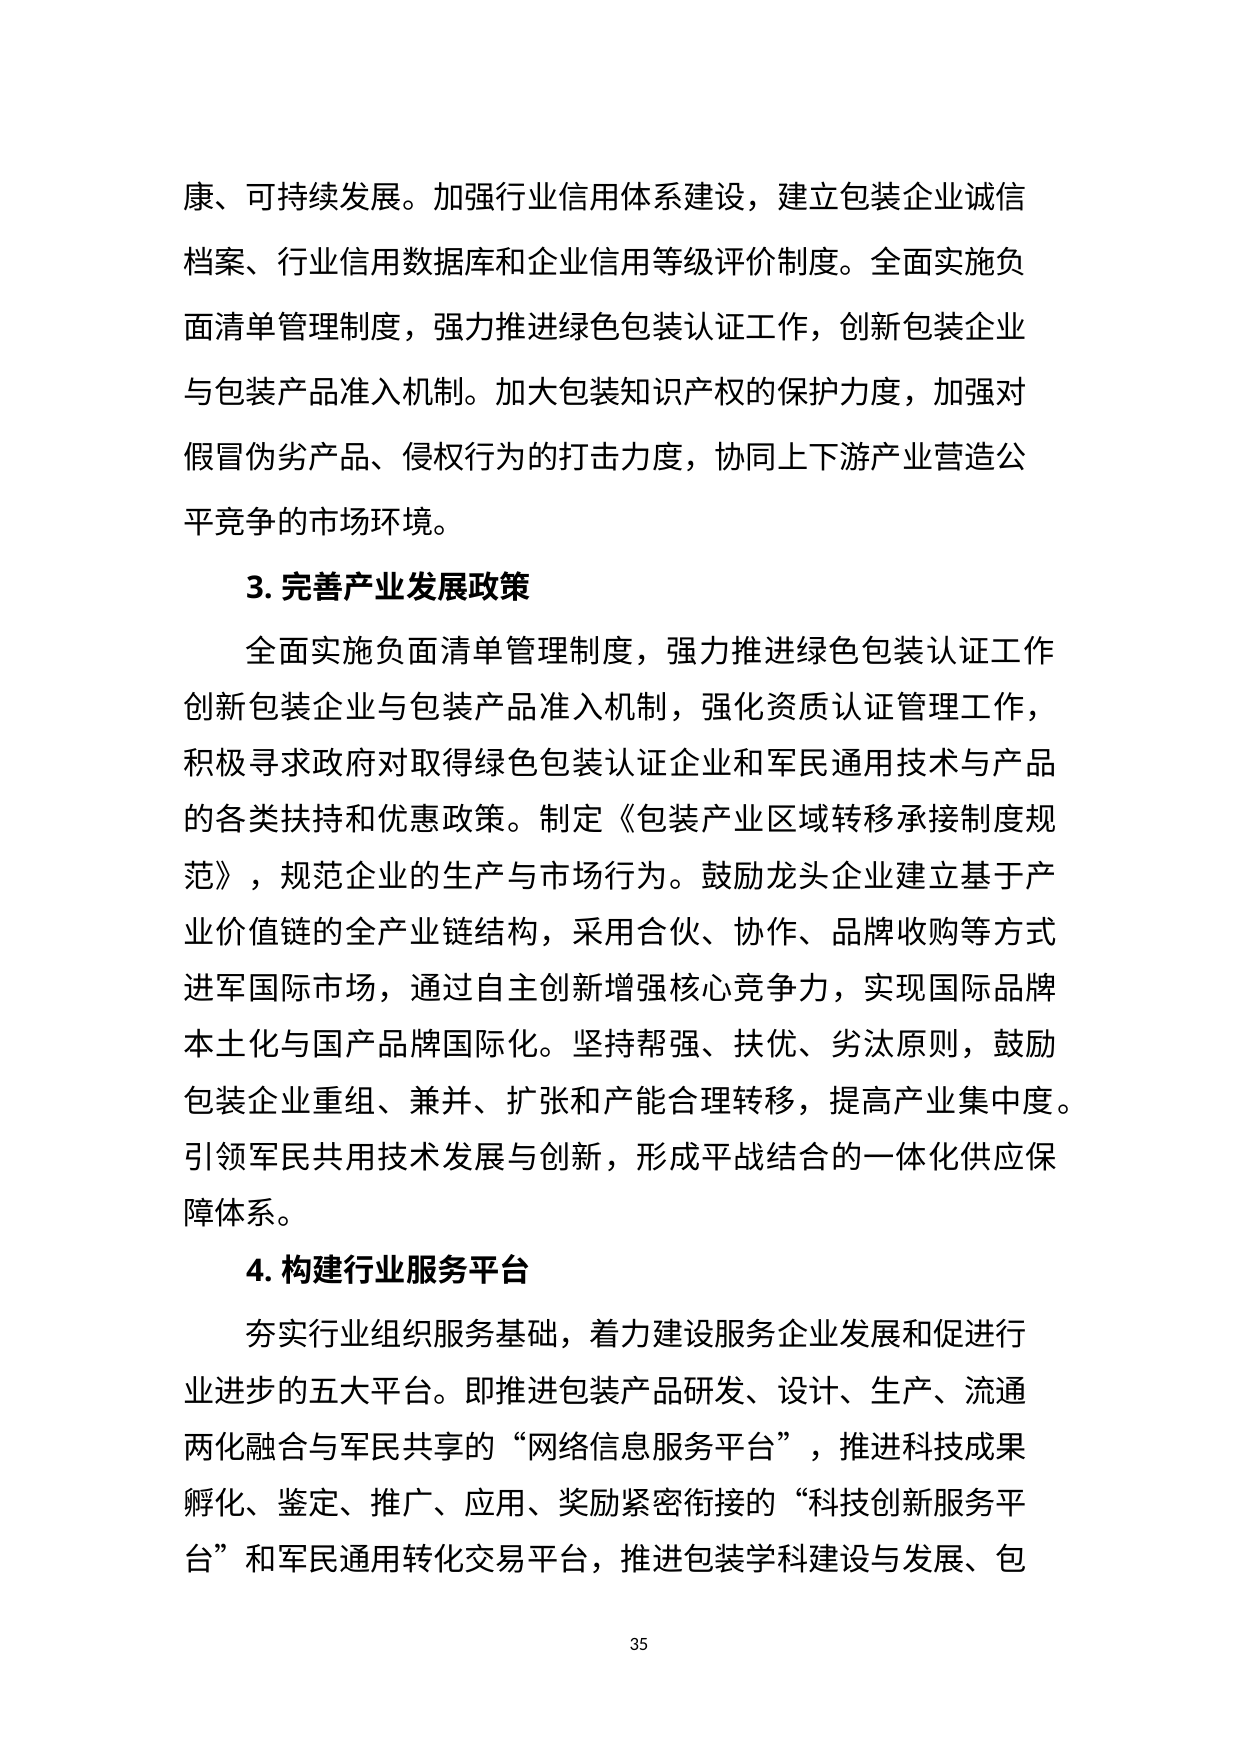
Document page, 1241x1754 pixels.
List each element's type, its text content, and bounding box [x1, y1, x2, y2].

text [183, 1301, 1057, 1582]
subtitle 3. 完善产业发展政策 [183, 552, 1057, 617]
text 全面实施负面清单管理制度，强力推进绿色包装认证工作，创新包装企业与包装产品准入机制，强化资质认证管理工作，积极寻求政府对取得绿色包装认证企业和军民通用技术与产品的各类扶持和优惠政策。制定《包装产业区域转移承接制度规范》，规范企业的生产与市场行为。鼓励龙头企业建立基于产业价值链的全产业链结构，采用合伙、协作、品牌收购等方式进军国际市场，通过自主创新增强核心竞争力，实现国际品牌本土化与国产品牌国际化。坚持帮强、扶优、劣汰原则，鼓励包装企业重组、兼并、扩张和产能合理转移，提高产业集中度。引领军民共用技术发展与创新，形成平战结合的一体化供应保障体系。 [183, 617, 1057, 1236]
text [183, 162, 1057, 552]
subtitle 4. 构建行业服务平台 [183, 1236, 1057, 1301]
